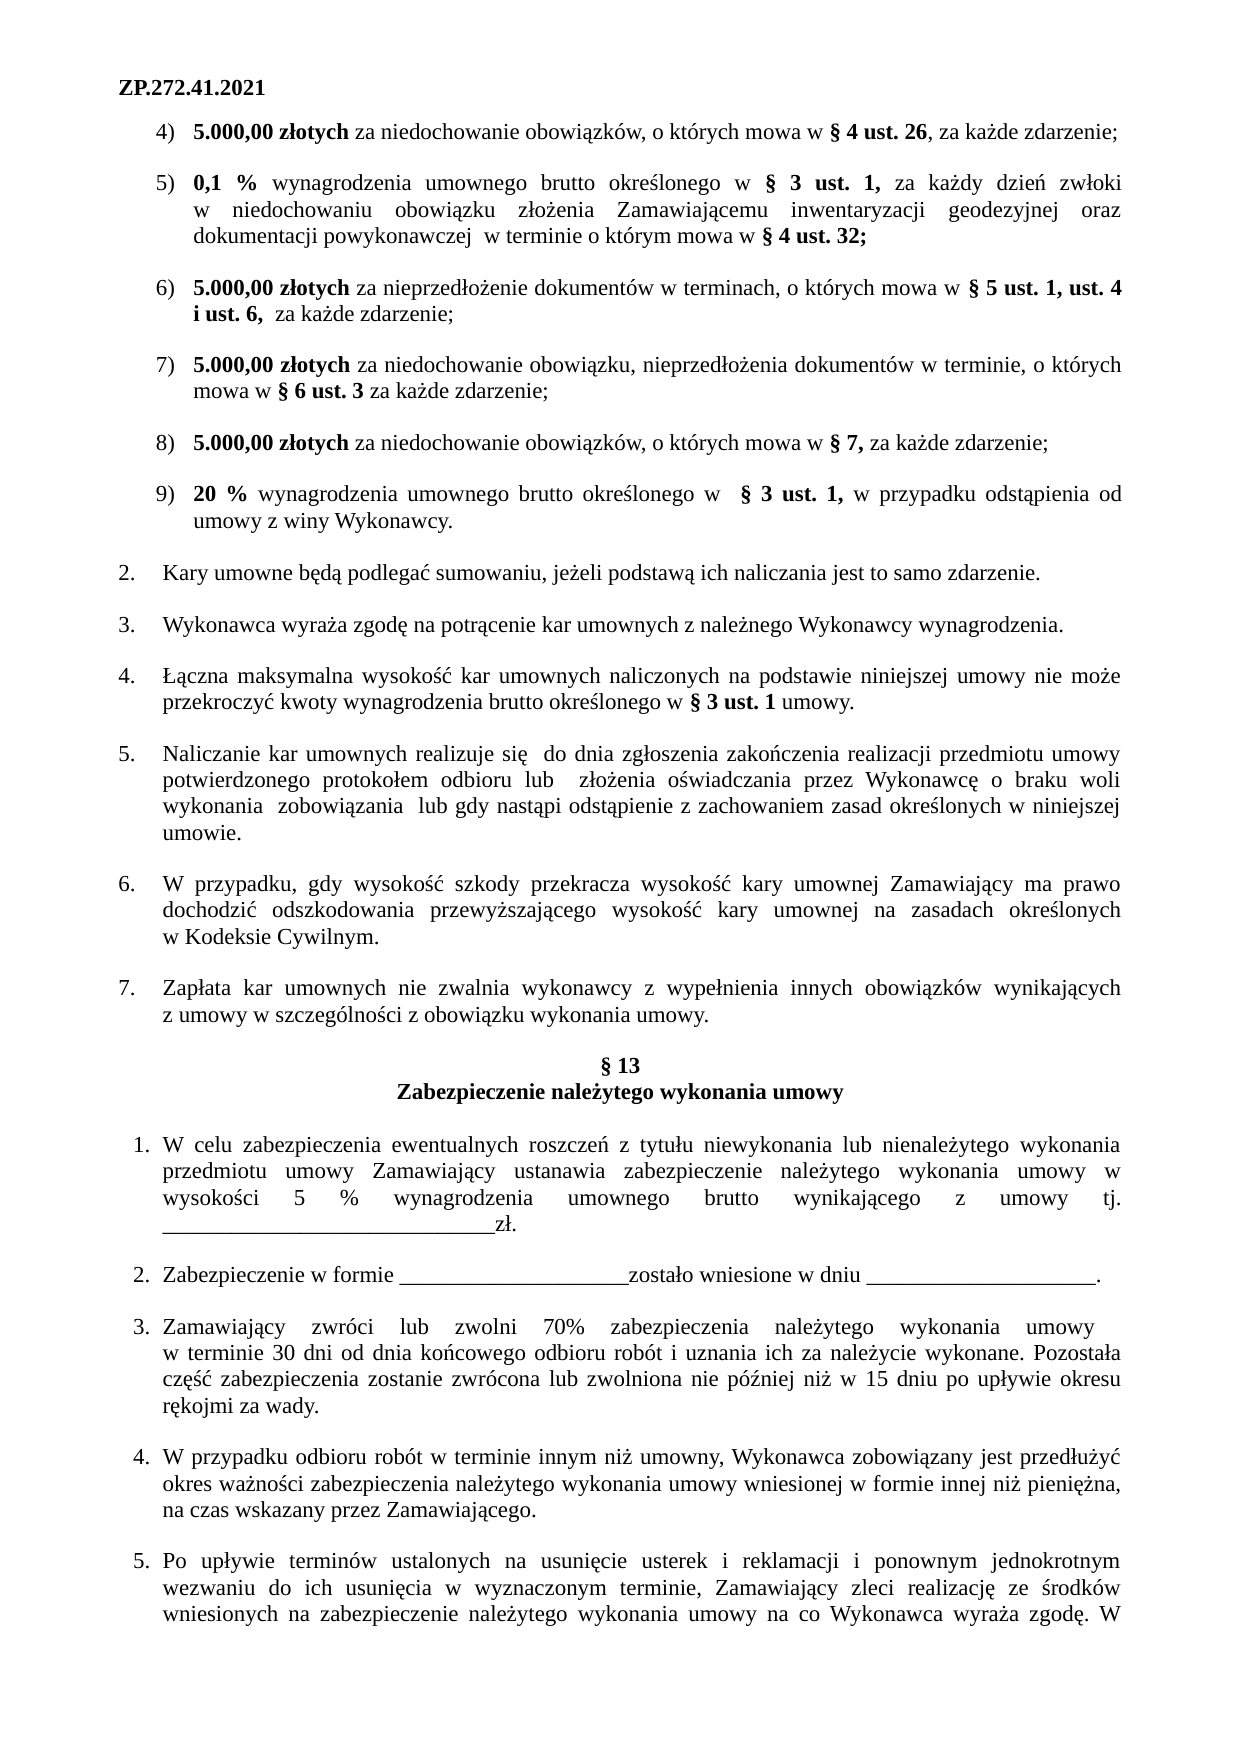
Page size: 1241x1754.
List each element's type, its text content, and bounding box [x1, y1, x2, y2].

list § 13 [118, 1052, 1122, 1078]
list 5.000,00 złotych za niedochowanie obowiązków, o których mowa w § 7, za każde zdarzenie; [156, 429, 1122, 455]
list Zapłata kar umownych nie zwalnia wykonawcy z wypełnienia innych obowiązków wynikających z umowy w szczególności z obowiązku wykonania umowy. [118, 974, 1122, 1027]
list 0,1 % wynagrodzenia umownego brutto określonego w § 3 ust. 1, za każdy dzień zwłoki w niedochowaniu obowiązku złożenia Zamawiającemu inwentaryzacji geodezyjnej oraz dokumentacji powykonawczej w terminie o którym mowa w § 4 ust. 32; [156, 169, 1122, 248]
list Zamawiający zwróci lub zwolni 70% zabezpieczenia należytego wykonania umowy w terminie 30 dni od dnia końcowego odbioru robót i uznania ich za należycie wykonane. Pozostała część zabezpieczenia zostanie zwrócona lub zwolniona nie później niż w 15 dniu po upływie okresu rękojmi za wady. [133, 1313, 1122, 1418]
list 20 % wynagrodzenia umownego brutto określonego w § 3 ust. 1, w przypadku odstąpienia od umowy z winy Wykonawcy. [156, 480, 1122, 533]
list W przypadku, gdy wysokość szkody przekracza wysokość kary umownej Zamawiający ma prawo dochodzić odszkodowania przewyższającego wysokość kary umownej na zasadach określonych w Kodeksie Cywilnym. [118, 870, 1122, 949]
list Naliczanie kar umownych realizuje się do dnia zgłoszenia zakończenia realizacji przedmiotu umowy potwierdzonego protokołem odbioru lub złożenia oświadczania przez Wykonawcę o braku woli wykonania zobowiązania lub gdy nastąpi odstąpienie z zachowaniem zasad określonych w niniejszej umowie. [118, 740, 1122, 845]
list W celu zabezpieczenia ewentualnych roszczeń z tytułu niewykonania lub nienależytego wykonania przedmiotu umowy Zamawiający ustanawia zabezpieczenie należytego wykonania umowy w wysokości 5 % wynagrodzenia umownego brutto wynikającego z umowy tj. _____________________________zł. [133, 1131, 1122, 1236]
list Kary umowne będą podlegać sumowaniu, jeżeli podstawą ich naliczania jest to samo zdarzenie. [118, 559, 1122, 586]
list 5.000,00 złotych za niedochowanie obowiązku, nieprzedłożenia dokumentów w terminie, o których mowa w § 6 ust. 3 za każde zdarzenie; [156, 351, 1122, 404]
list Wykonawca wyraża zgodę na potrącenie kar umownych z należnego Wykonawcy wynagrodzenia. [118, 611, 1122, 637]
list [133, 1547, 1122, 1626]
text Zabezpieczenie należytego wykonania umowy [118, 1078, 1122, 1105]
list 5.000,00 złotych za nieprzedłożenie dokumentów w terminach, o których mowa w § 5 ust. 1, ust. 4 i ust. 6, za każde zdarzenie; [156, 273, 1122, 326]
list Zabezpieczenie w formie ____________________zostało wniesione w dniu ____________________. [133, 1261, 1122, 1288]
list W przypadku odbioru robót w terminie innym niż umowny, Wykonawca zobowiązany jest przedłużyć okres ważności zabezpieczenia należytego wykonania umowy wniesionej w formie innej niż pieniężna, na czas wskazany przez Zamawiającego. [133, 1443, 1122, 1522]
list Łączna maksymalna wysokość kar umownych naliczonych na podstawie niniejszej umowy nie może przekroczyć kwoty wynagrodzenia brutto określonego w § 3 ust. 1 umowy. [118, 662, 1122, 715]
list 5.000,00 złotych za niedochowanie obowiązków, o których mowa w § 4 ust. 26, za każde zdarzenie; [156, 118, 1122, 144]
